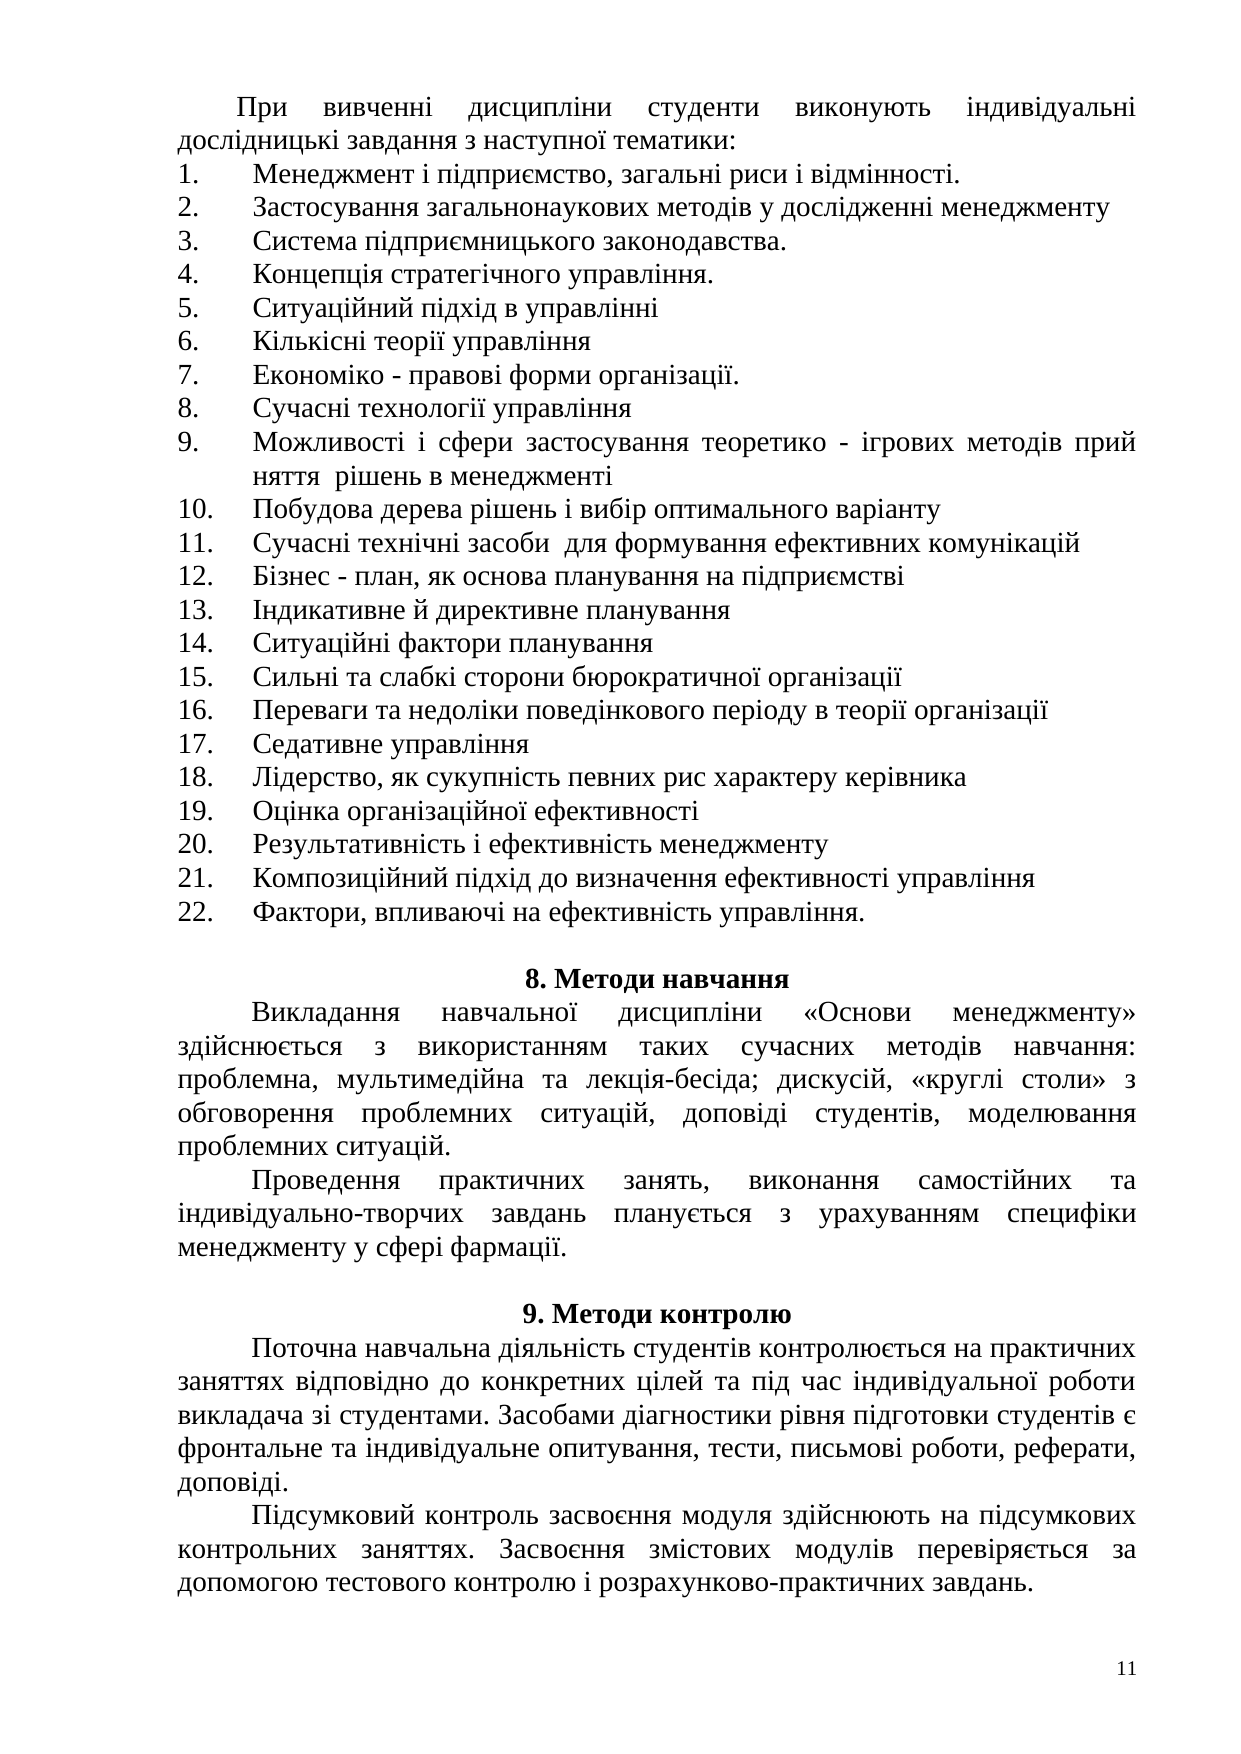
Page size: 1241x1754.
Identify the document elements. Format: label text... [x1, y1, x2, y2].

list Побудова дерева рішень і вибір оптимального варіанту [177, 491, 1137, 525]
text Проведення практичних занять, виконання самостійних та індивідуально-творчих завдань планується з урахуванням специфіки менеджменту у сфері фармації. [177, 1162, 1137, 1263]
list Фактори, впливаючі на ефективність управління. [177, 894, 1137, 927]
list Менеджмент і підприємство, загальні риси і відмінності. [177, 156, 1137, 189]
list Застосування загальнонаукових методів у дослідженні менеджменту [177, 189, 1137, 223]
list Результативність і ефективність менеджменту [177, 827, 1137, 860]
list Індикативне й директивне планування [177, 592, 1137, 625]
list Сильні та слабкі сторони бюрократичної організації [177, 659, 1137, 692]
list Седативне управління [177, 726, 1137, 759]
text 8. Методи навчання [177, 961, 1137, 994]
list Бізнес - план, як основа планування на підприємстві [177, 558, 1137, 592]
list Оцінка організаційної ефективності [177, 793, 1137, 827]
list Лідерство, як сукупність певних рис характеру керівника [177, 759, 1137, 793]
text Поточна навчальна діяльність студентів контролюється на практичних заняттях відповідно до конкретних цілей та під час індивідуальної роботи викладача зі студентами. Засобами діагностики рівня підготовки студентів є фронтальне та індивідуальне опитування, тести, письмові роботи, реферати, доповіді. [177, 1330, 1137, 1497]
list Можливості і сфери застосування теоретико - ігрових методів прий няття рішень в менеджменті [177, 424, 1137, 491]
list Сучасні технічні засоби для формування ефективних комунікацій [177, 525, 1137, 558]
list Переваги та недоліки поведінкового періоду в теорії організації [177, 692, 1137, 726]
list Система підприємницького законодавства. [177, 223, 1137, 256]
list Композиційний підхід до визначення ефективності управління [177, 860, 1137, 894]
text Викладання навчальної дисципліни «Основи менеджменту» здійснюється з використанням таких сучасних методів навчання: проблемна, мультимедійна та лекція-бесіда; дискусій, «круглі столи» з обговорення проблемних ситуацій, доповіді студентів, моделювання проблемних ситуацій. [177, 994, 1137, 1162]
text Підсумковий контроль засвоєння модуля здійснюють на підсумкових контрольних заняттях. Засвоєння змістових модулів перевіряється за допомогою тестового контролю і розрахунково-практичних завдань. [177, 1497, 1137, 1598]
list Ситуаційний підхід в управлінні [177, 290, 1137, 323]
list Ситуаційні фактори планування [177, 625, 1137, 659]
list Сучасні технології управління [177, 391, 1137, 424]
text При вивченні дисципліни студенти виконують індивідуальні дослідницькі завдання з наступної тематики: [177, 89, 1137, 156]
list Концепція стратегічного управління. [177, 256, 1137, 290]
text 9. Методи контролю [177, 1296, 1137, 1330]
list Кількісні теорії управління [177, 323, 1137, 357]
list Економіко - правові форми організації. [177, 357, 1137, 391]
